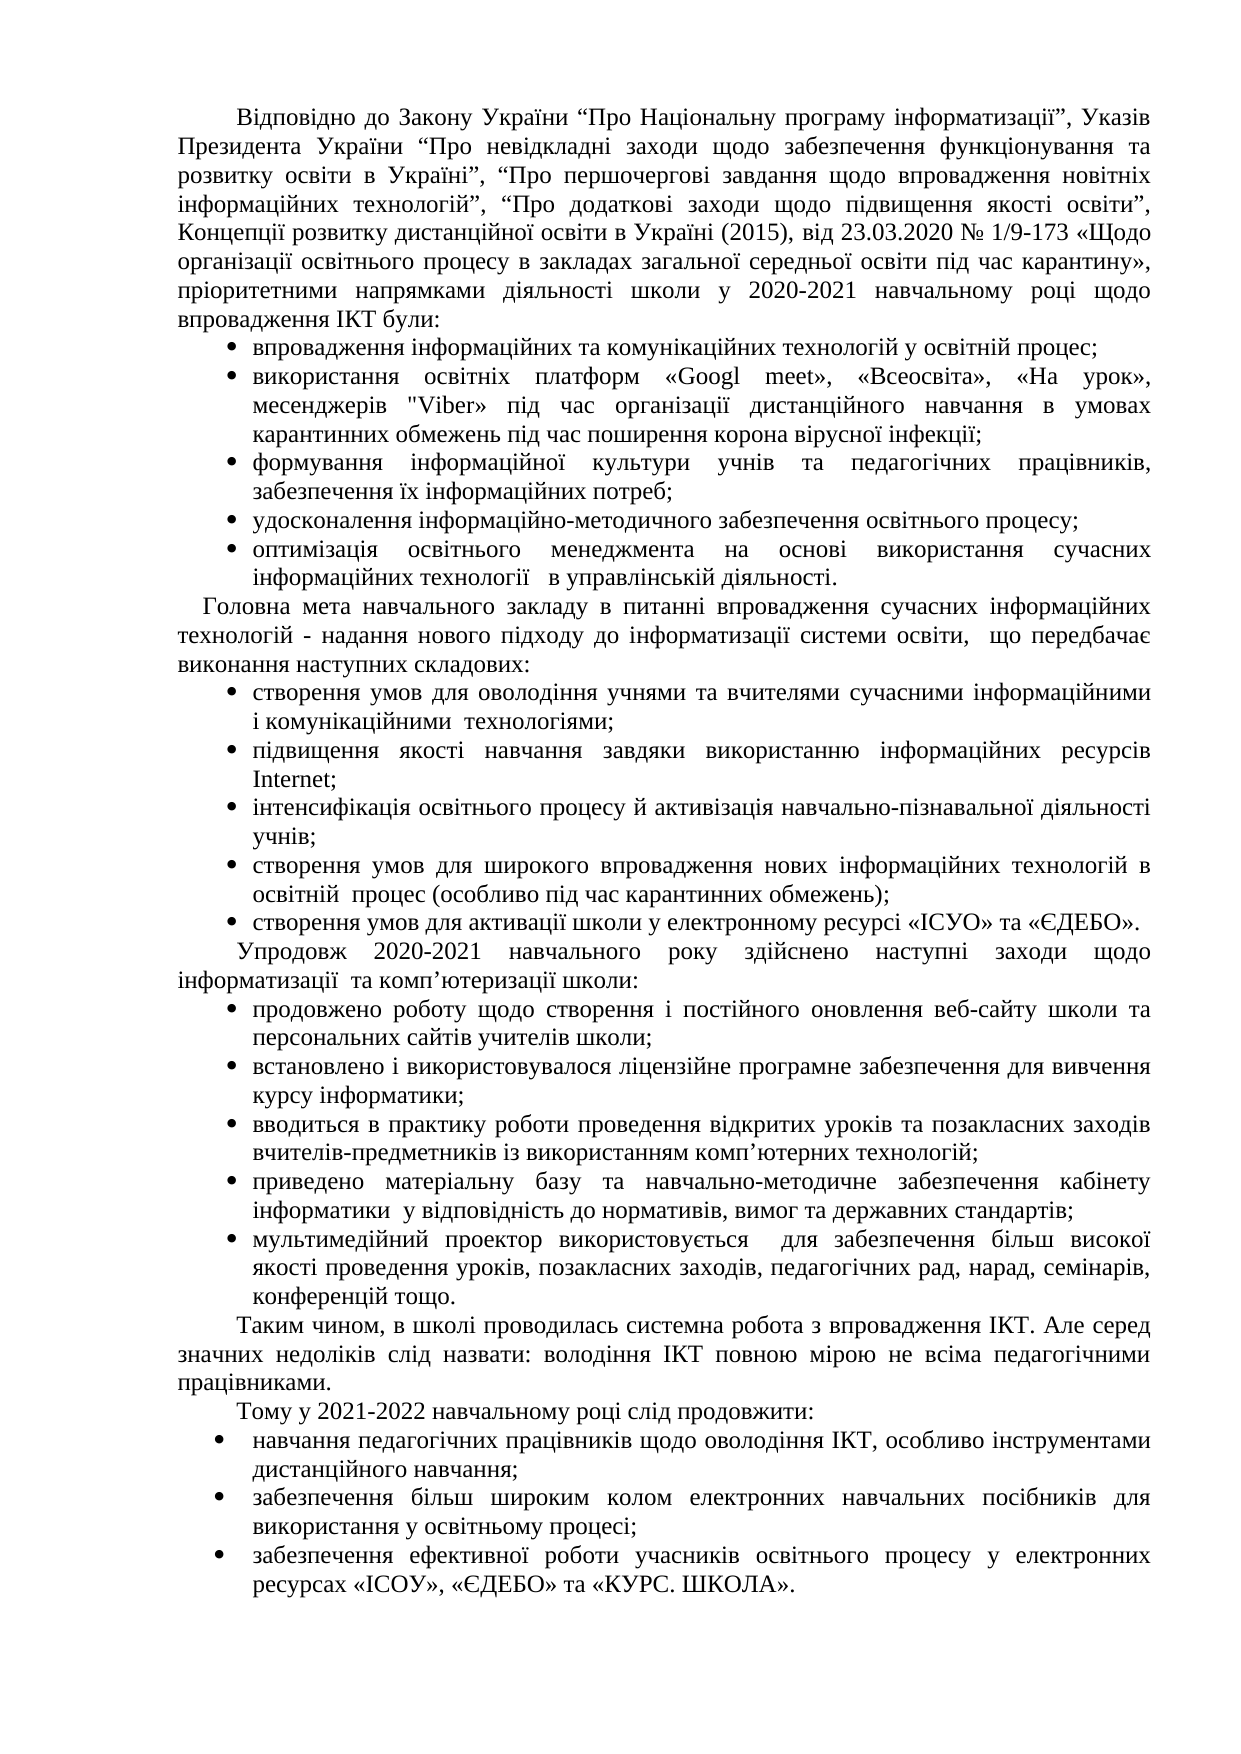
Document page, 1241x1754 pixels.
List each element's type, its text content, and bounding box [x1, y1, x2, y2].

list впровадження інформаційних та комунікаційних технологій у освітній процес; [227, 332, 1152, 361]
list використання освітніх платформ «Googl meet», «Всеосвіта», «На урок», месенджерів "Viber» під час організації дистанційного навчання в умовах карантинних обмежень під час поширення корона вірусної інфекції; [227, 361, 1152, 447]
list удосконалення інформаційно-методичного забезпечення освітнього процесу; [227, 505, 1152, 534]
list забезпечення більш широким колом електронних навчальних посібників для використання у освітньому процесі; [215, 1482, 1152, 1540]
list створення умов для оволодіння учнями та вчителями сучасними інформаційними і комунікаційними технологіями; [227, 677, 1152, 735]
list інтенсифікація освітнього процесу й активізація навчально-пізнавальної діяльності учнів; [227, 792, 1152, 850]
text Головна мета навчального закладу в питанні впровадження сучасних інформаційних технологій - надання нового підходу до інформатизації системи освіти, що передбачає виконання наступних складових: [177, 591, 1152, 677]
text Відповідно до Закону України “Про Національну програму інформатизації”, Указів Президента України “Про невідкладні заходи щодо забезпечення функціонування та розвитку освіти в Україні”, “Про першочергові завдання щодо впровадження новітніх інформаційних технологій”, “Про додаткові заходи щодо підвищення якості освіти”, Концепції розвитку дистанційної освіти в Україні (2015), від 23.03.2020 № 1/9-173 «Щодо організації освітнього процесу в закладах загальної середньої освіти під час карантину», пріоритетними напрямками діяльності школи у 2020-2021 навчальному році щодо впровадження ІКТ були: [177, 102, 1152, 332]
list приведено матеріальну базу та навчально-методичне забезпечення кабінету інформатики у відповідність до нормативів, вимог та державних стандартів; [227, 1166, 1152, 1224]
list забезпечення ефективної роботи учасників освітнього процесу у електронних ресурсах «ІСОУ», «ЄДЕБО» та «КУРС. ШКОЛА». [215, 1540, 1152, 1597]
list створення умов для широкого впровадження нових інформаційних технологій в освітній процес (особливо під час карантинних обмежень); [227, 850, 1152, 907]
list навчання педагогічних працівників щодо оволодіння ІКТ, особливо інструментами дистанційного навчання; [215, 1425, 1152, 1482]
list мультимедійний проектор використовується для забезпечення більш високої якості проведення уроків, позакласних заходів, педагогічних рад, нарад, семінарів, конференцій тощо. [227, 1224, 1152, 1310]
list оптимізація освітнього менеджмента на основі використання сучасних інформаційних технології в управлінській діяльності. [227, 534, 1152, 591]
text Упродовж 2020-2021 навчального року здійснено наступні заходи щодо інформатизації та комп’ютеризації школи: [177, 936, 1152, 994]
list встановлено і використовувалося ліцензійне програмне забезпечення для вивчення курсу інформатики; [227, 1051, 1152, 1109]
list створення умов для активації школи у електронному ресурсі «ІСУО» та «ЄДЕБО». [227, 907, 1152, 936]
list формування інформаційної культури учнів та педагогічних працівників, забезпечення їх інформаційних потреб; [227, 447, 1152, 505]
text Тому у 2021-2022 навчальному році слід продовжити: [177, 1396, 1152, 1425]
text Таким чином, в школі проводилась системна робота з впровадження ІКТ. Але серед значних недоліків слід назвати: володіння ІКТ повною мірою не всіма педагогічними працівниками. [177, 1310, 1152, 1396]
list підвищення якості навчання завдяки використанню інформаційних ресурсів Internet; [227, 735, 1152, 792]
list вводиться в практику роботи проведення відкритих уроків та позакласних заходів вчителів-предметників із використанням комп’ютерних технологій; [227, 1109, 1152, 1166]
list продовжено роботу щодо створення і постійного оновлення веб-сайту школи та персональних сайтів учителів школи; [227, 994, 1152, 1051]
